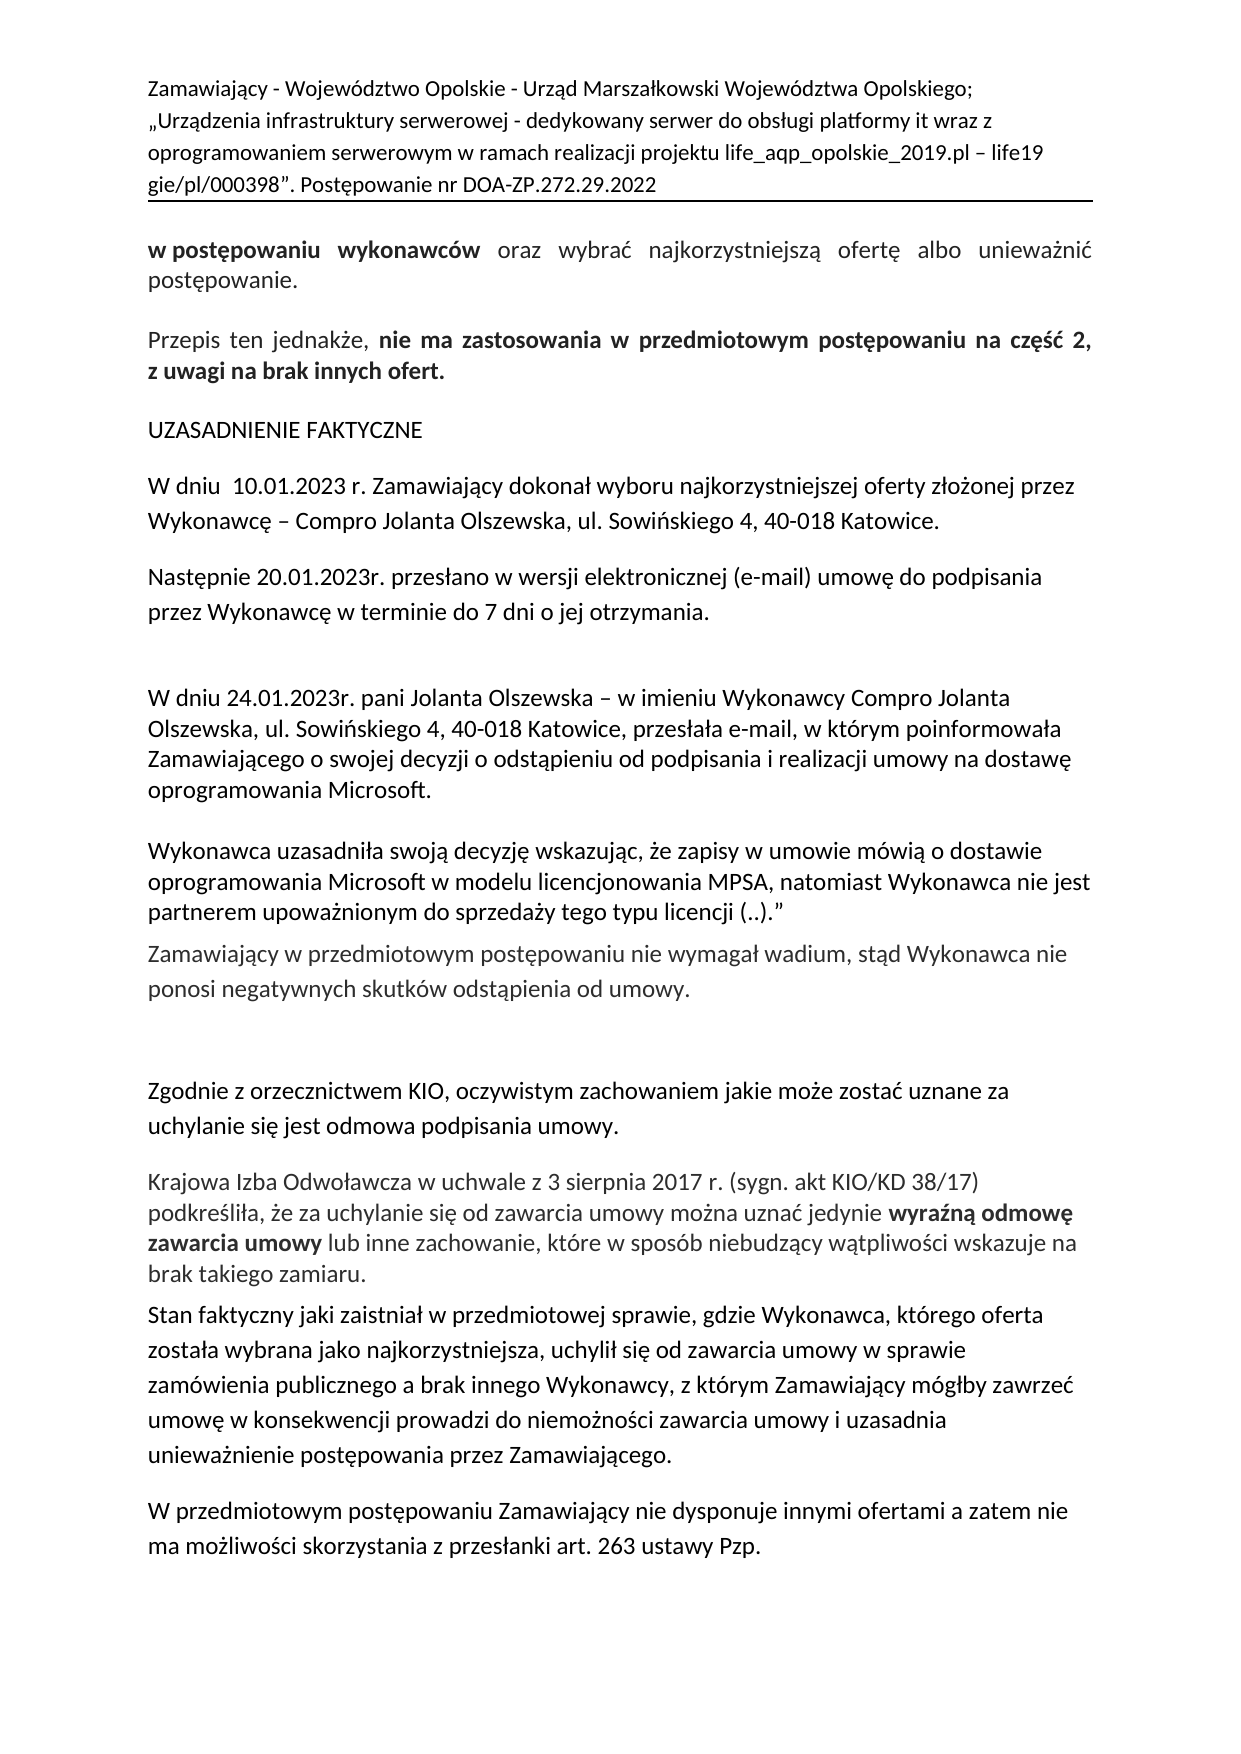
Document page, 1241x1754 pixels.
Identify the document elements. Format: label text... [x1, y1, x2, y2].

text Przepis ten jednakże, nie ma zastosowania w przedmiotowym postępowaniu na część 2, z uwagi na brak innych ofert. [148, 324, 1093, 385]
text W dniu 24.01.2023r. pani Jolanta Olszewska – w imieniu Wykonawcy Compro Jolanta Olszewska, ul. Sowińskiego 4, 40-018 Katowice, przesłała e-mail, w którym poinformowała Zamawiającego o swojej decyzji o odstąpieniu od podpisania i realizacji umowy na dostawę oprogramowania Microsoft. [148, 683, 1093, 805]
text UZASADNIENIE FAKTYCZNE [148, 414, 1093, 445]
text Zgodnie z orzecznictwem KIO, oczywistym zachowaniem jakie może zostać uznane za uchylanie się jest odmowa podpisania umowy. [148, 1075, 1093, 1141]
text Następnie 20.01.2023r. przesłano w wersji elektronicznej (e-mail) umowę do podpisania przez Wykonawcę w terminie do 7 dni o jej otrzymania. [148, 561, 1093, 627]
text W dniu 10.01.2023 r. Zamawiający dokonał wyboru najkorzystniejszej oferty złożonej przez Wykonawcę – Compro Jolanta Olszewska, ul. Sowińskiego 4, 40-018 Katowice. [148, 470, 1093, 536]
text W przedmiotowym postępowaniu Zamawiający nie dysponuje innymi ofertami a zatem nie ma możliwości skorzystania z przesłanki art. 263 ustawy Pzp. [148, 1495, 1093, 1561]
text Wykonawca uzasadniła swoją decyzję wskazując, że zapisy w umowie mówią o dostawie oprogramowania Microsoft w modelu licencjonowania MPSA, natomiast Wykonawca nie jest partnerem upoważnionym do sprzedaży tego typu licencji (..).” [148, 835, 1093, 927]
text Stan faktyczny jaki zaistniał w przedmiotowej sprawie, gdzie Wykonawca, którego oferta została wybrana jako najkorzystniejsza, uchylił się od zawarcia umowy w sprawie zamówienia publicznego a brak innego Wykonawcy, z którym Zamawiający mógłby zawrzeć umowę w konsekwencji prowadzi do niemożności zawarcia umowy i uzasadnia unieważnienie postępowania przez Zamawiającego. [148, 1299, 1093, 1470]
text Krajowa Izba Odwoławcza w uchwale z 3 sierpnia 2017 r. (sygn. akt KIO/KD 38/17) podkreśliła, że za uchylanie się od zawarcia umowy można uznać jedynie wyraźną odmowę zawarcia umowy lub inne zachowanie, które w sposób niebudzący wątpliwości wskazuje na brak takiego zamiaru. [148, 1166, 1093, 1288]
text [148, 234, 1093, 295]
subtitle Zamawiający w przedmiotowym postępowaniu nie wymagał wadium, stąd Wykonawca nie ponosi negatywnych skutków odstąpienia od umowy. [148, 938, 1093, 1004]
